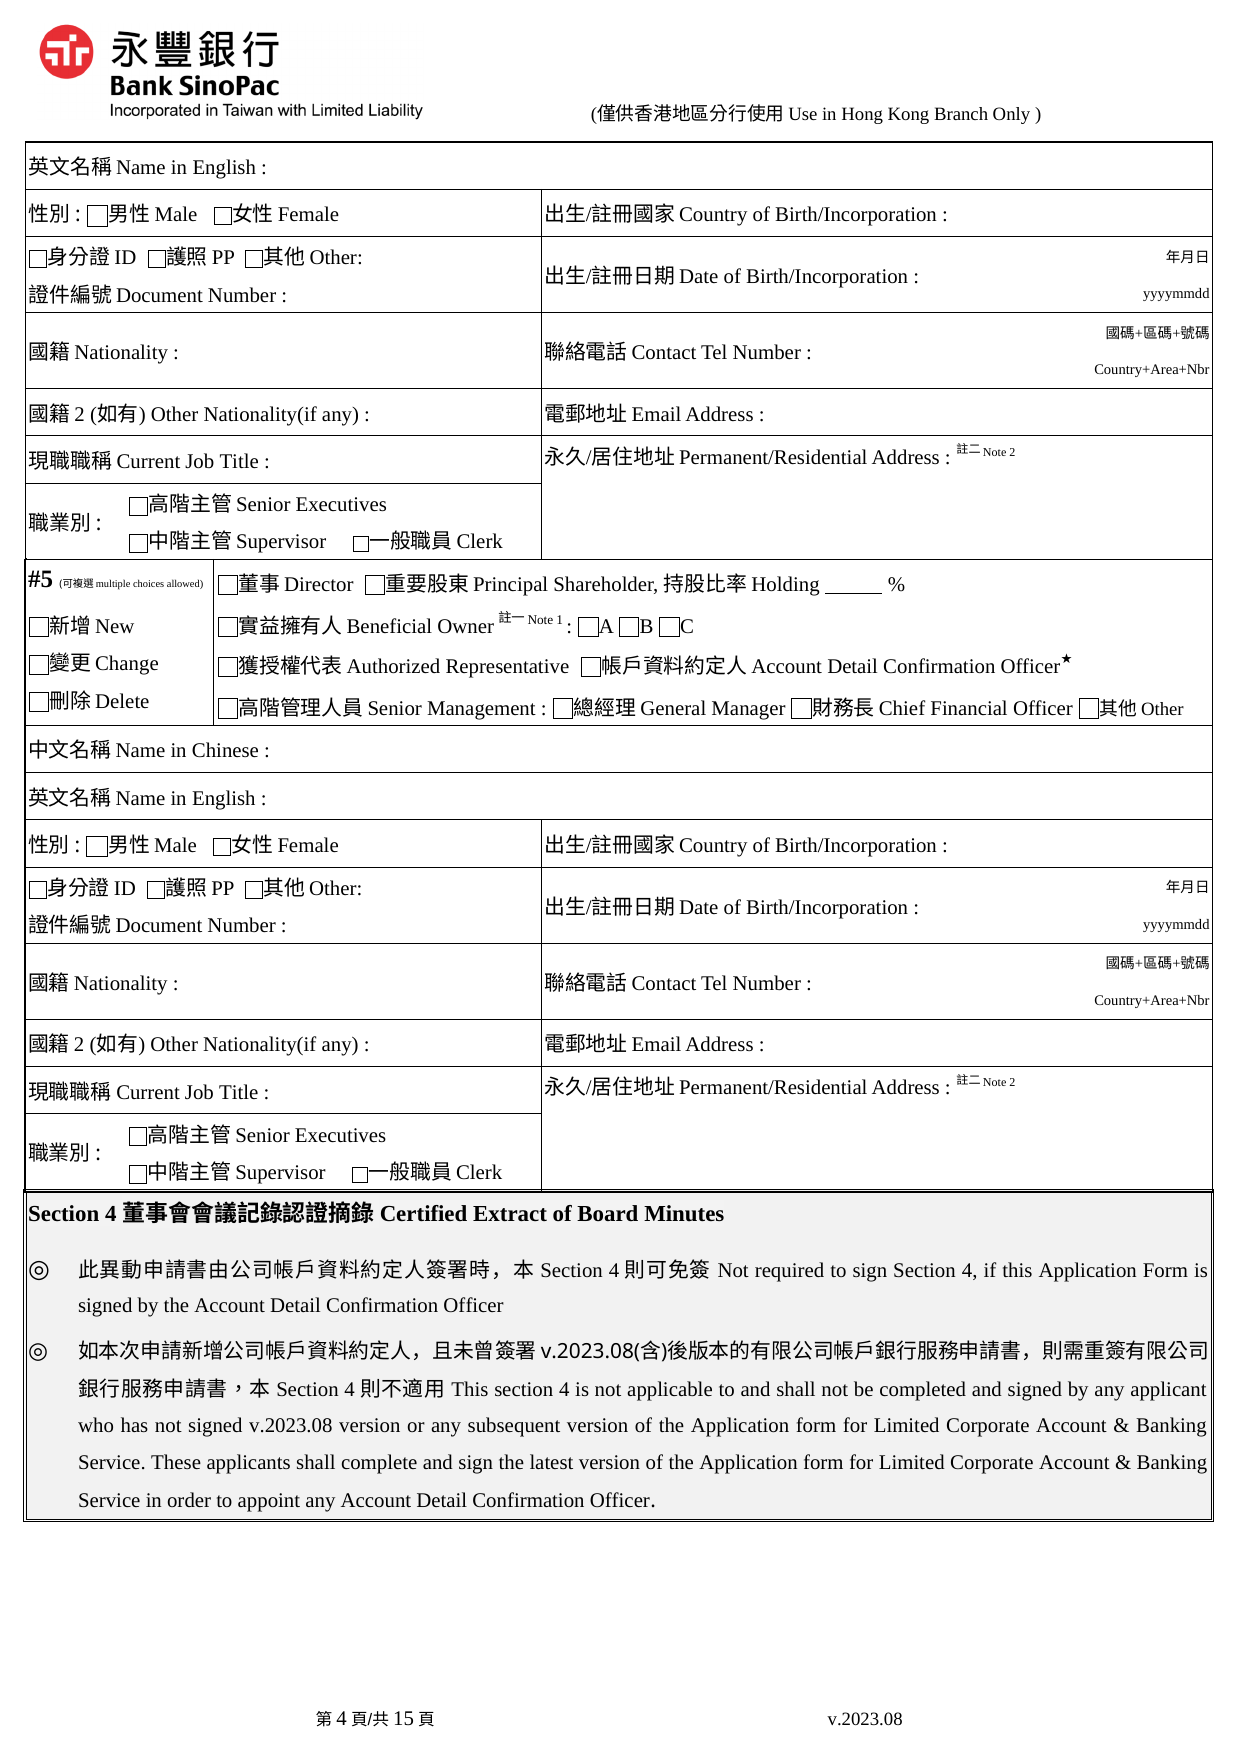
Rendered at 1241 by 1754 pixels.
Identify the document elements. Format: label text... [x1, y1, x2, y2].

table_cell 職業別 : [26, 1114, 125, 1189]
table_cell 現職職稱 Current Job Title : [26, 436, 541, 483]
table_cell 電郵地址Email Address : [542, 1020, 1212, 1066]
table_cell 永久/居住地址Permanent/Residential Address : 註二Note 2 [542, 436, 1212, 559]
table_cell 國碼+區碼+號碼 Country+Area+Nbr [1089, 313, 1212, 388]
table_cell 國籍2 (如有) Other Nationality(if any) : [26, 1020, 541, 1066]
table_cell 聯絡電話Contact Tel Number : [542, 313, 1089, 388]
table_cell 英文名稱Name in English : [26, 143, 1212, 189]
table_cell 出生/註冊國家Country of Birth/Incorporation : [542, 820, 1212, 867]
picture [37, 23, 424, 120]
table_cell 國碼+區碼+號碼 Country+Area+Nbr [1089, 944, 1212, 1019]
table_cell 高階主管Senior Executives 中階主管Supervisor 一般職員Clerk [126, 484, 541, 559]
table_cell 永久/居住地址Permanent/Residential Address : 註二Note 2 [542, 1067, 1212, 1189]
table_cell 聯絡電話Contact Tel Number : [542, 944, 1089, 1019]
table_cell 性別 : 男性Male 女性Female [26, 820, 541, 867]
table_cell 英文名稱Name in English : [26, 773, 1212, 819]
table_cell 身分證ID 護照PP 其他Other: 證件編號Document Number : [26, 868, 541, 943]
table_cell 出生/註冊日期Date of Birth/Incorporation : [542, 237, 1130, 312]
table_cell Section 4 董事會會議記錄認證摘錄 Certified Extract of Board Minutes 此異動申請書由公司帳戶資料約定人簽署時，本Section 4則可免簽 Not required to sign Section 4, if this Application Form is signed by the Account Detail Confirmation Officer 如本次申請新增公司帳戶資料約定人，且未曾簽署v.2023.08(含)後版本的有限公司帳戶銀行服務申請書，則需重簽有限公司銀行服務申請書，本Section 4則不適用 This section 4 is not applicable to and shall not be completed and signed by any applicant who has not signed v.2023.08 version or any subsequent version of the Application form for Limited Corporate Account & Banking Service. These applicants shall complete and sign the latest version of the Application form for Limited Corporate Account & Banking Service in order to appoint any Account Detail Confirmation Officer. [27, 1193, 1211, 1519]
table_cell 高階主管Senior Executives 中階主管Supervisor 一般職員Clerk [125, 1114, 541, 1189]
table_cell 性別 : 男性Male 女性Female [26, 190, 541, 236]
table_cell 中文名稱Name in Chinese : [26, 726, 1212, 772]
table_cell #5 (可複選multiple choices allowed) [26, 560, 213, 597]
table_cell 現職職稱 Current Job Title : [26, 1067, 541, 1113]
table_cell 出生/註冊日期Date of Birth/Incorporation : [542, 868, 1130, 943]
table_cell 新增New 變更Change 刪除Delete [26, 597, 213, 725]
table_cell 董事Director 重要股東Principal Shareholder, 持股比率Holding % 實益擁有人Beneficial Owner註一Note 1 : A B C 獲授權代表Authorized Representative 帳戶資料約定人Account Detail Confirmation Officer★ 高階管理人員Senior Management : 總經理General Manager 財務長Chief Financial Officer 其他Other [214, 560, 1212, 725]
table_cell 出生/註冊國家Country of Birth/Incorporation : [542, 190, 1212, 236]
table_cell 國籍Nationality : [26, 944, 541, 1019]
table_cell 國籍Nationality : [26, 313, 541, 388]
table_cell 電郵地址Email Address : [542, 389, 1212, 435]
table_cell 年月日 yyyymmdd [1130, 868, 1212, 943]
table_cell 職業別 : [26, 484, 126, 559]
table_cell 年月日 yyyymmdd [1130, 237, 1212, 312]
table_cell 國籍2 (如有) Other Nationality(if any) : [26, 389, 541, 435]
table_cell 身分證ID 護照PP 其他Other: 證件編號Document Number : [26, 237, 541, 312]
